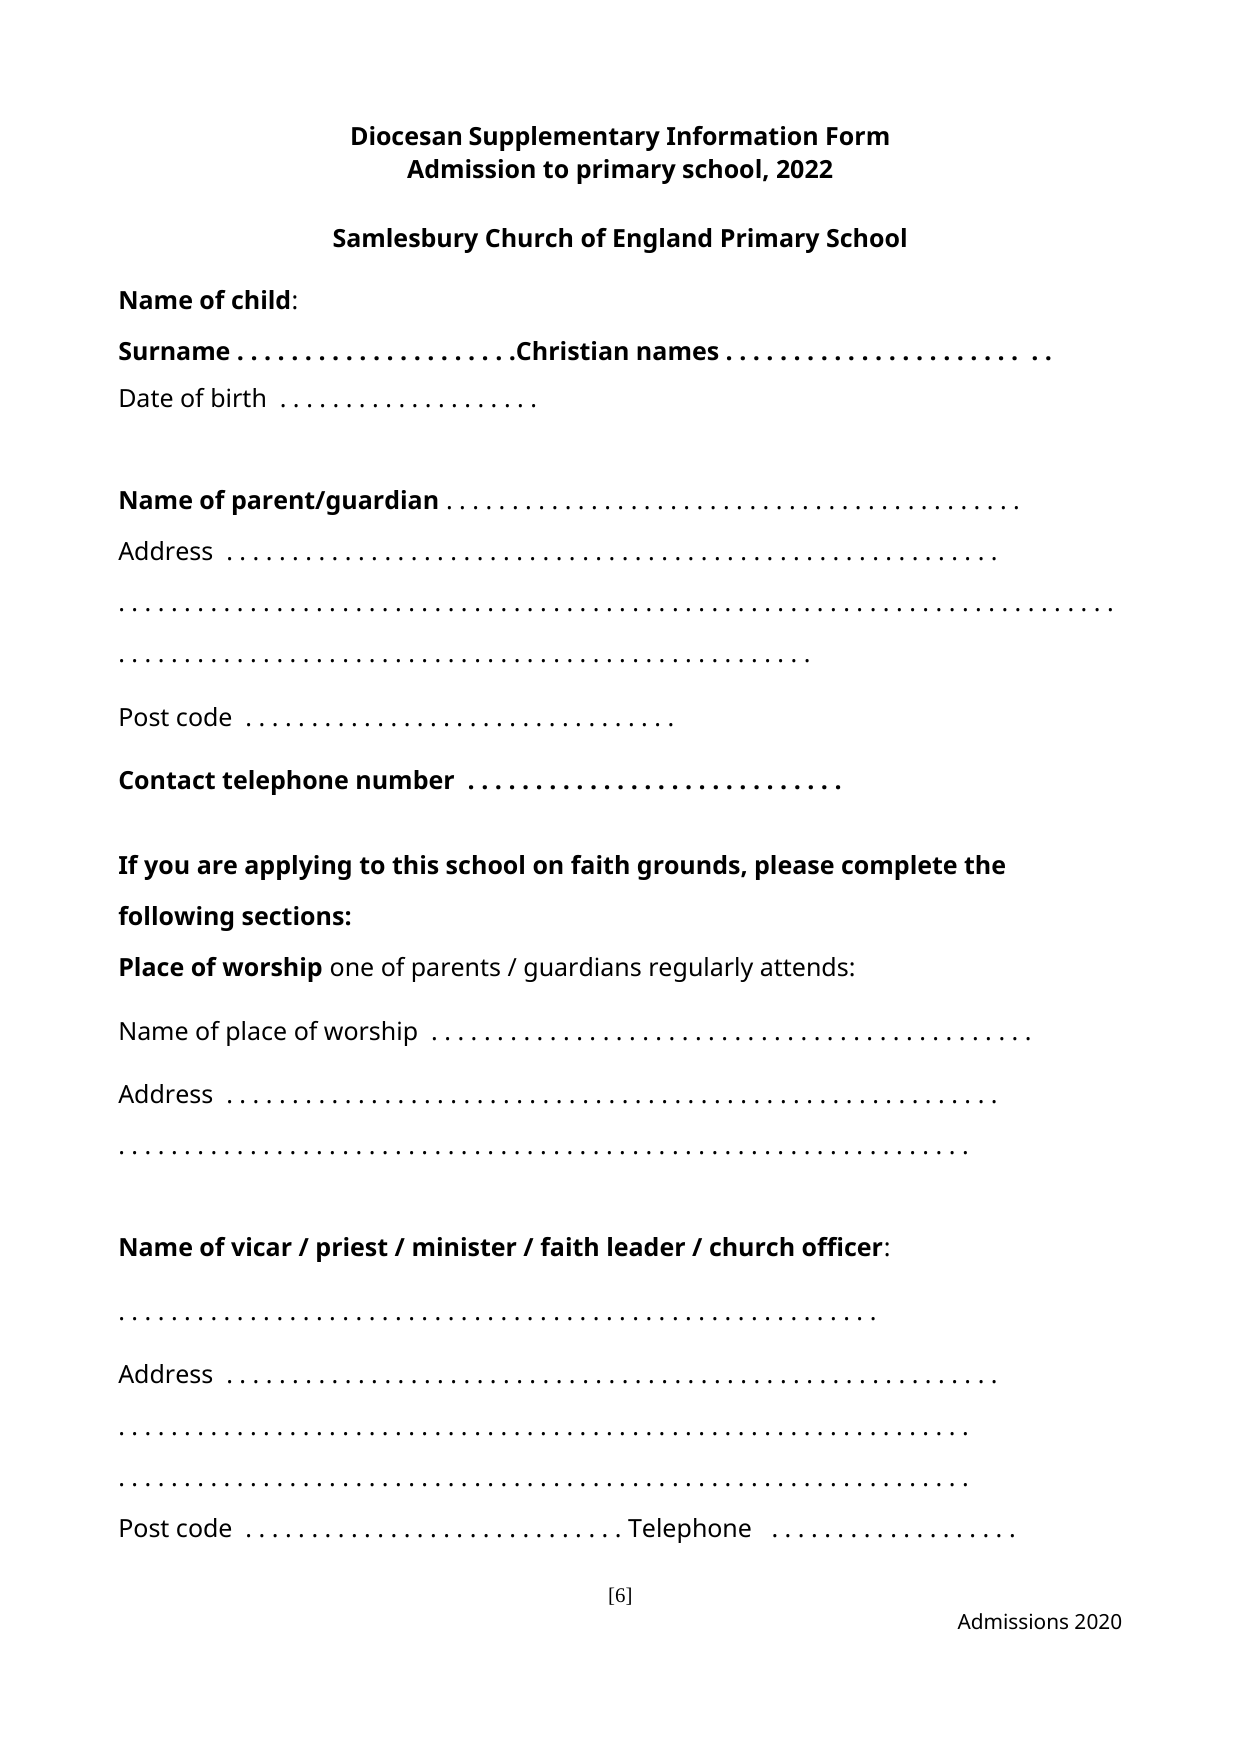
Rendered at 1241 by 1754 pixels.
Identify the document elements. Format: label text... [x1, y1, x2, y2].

title Samlesbury Church of England Primary School [118, 220, 1122, 254]
text Contact telephone number . . . . . . . . . . . . . . . . . . . . . . . . . . . . [118, 763, 1122, 797]
text Place of worship one of parents / guardians regularly attends: [118, 950, 1122, 984]
text . . . . . . . . . . . . . . . . . . . . . . . . . . . . . . . . . . . . . . . . . . . . . . . . . . . . . . . . . . . . . . . . . [118, 1459, 1122, 1493]
text Name of child: [118, 283, 1122, 317]
text . . . . . . . . . . . . . . . . . . . . . . . . . . . . . . . . . . . . . . . . . . . . . . . . . . . . . . . . . . . . . . . . . [118, 1408, 1122, 1442]
title Admission to primary school, 2022 [118, 152, 1122, 186]
text Post code . . . . . . . . . . . . . . . . . . . . . . . . . . . . . . . . . [118, 699, 1122, 733]
text Address . . . . . . . . . . . . . . . . . . . . . . . . . . . . . . . . . . . . . . . . . . . . . . . . . . . . . . . . . . . [118, 1077, 1122, 1111]
text Post code . . . . . . . . . . . . . . . . . . . . . . . . . . . . . Telephone . . . . . . . . . . . . . . . . . . . [118, 1510, 1122, 1544]
text If you are applying to this school on faith grounds, please complete the following sections: [118, 848, 1122, 933]
text Surname . . . . . . . . . . . . . . . . . . . . .Christian names . . . . . . . . . . . . . . . . . . . . . . . . [118, 334, 1122, 368]
text . . . . . . . . . . . . . . . . . . . . . . . . . . . . . . . . . . . . . . . . . . . . . . . . . . . . . . . . . . [118, 1294, 1122, 1328]
text . . . . . . . . . . . . . . . . . . . . . . . . . . . . . . . . . . . . . . . . . . . . . . . . . . . . . . . . . . . . . . . . . . . . . . . . . . . . . . . . . . . . . . . . . . . . . . . . . . . . . . . . . . . . . . . . . . . . . . . . . . . . . . . . . [118, 584, 1122, 670]
text Name of place of worship . . . . . . . . . . . . . . . . . . . . . . . . . . . . . . . . . . . . . . . . . . . . . . [118, 1013, 1122, 1047]
text Address . . . . . . . . . . . . . . . . . . . . . . . . . . . . . . . . . . . . . . . . . . . . . . . . . . . . . . . . . . . [118, 533, 1122, 568]
text Diocesan Supplementary Information Form [118, 118, 1122, 152]
text Name of vicar / priest / minister / faith leader / church officer: [118, 1230, 1122, 1264]
text Address . . . . . . . . . . . . . . . . . . . . . . . . . . . . . . . . . . . . . . . . . . . . . . . . . . . . . . . . . . . [118, 1357, 1122, 1391]
text . . . . . . . . . . . . . . . . . . . . . . . . . . . . . . . . . . . . . . . . . . . . . . . . . . . . . . . . . . . . . . . . . [118, 1128, 1122, 1162]
text Date of birth . . . . . . . . . . . . . . . . . . . . [118, 380, 1122, 414]
text Name of parent/guardian . . . . . . . . . . . . . . . . . . . . . . . . . . . . . . . . . . . . . . . . . . . . [118, 482, 1122, 517]
